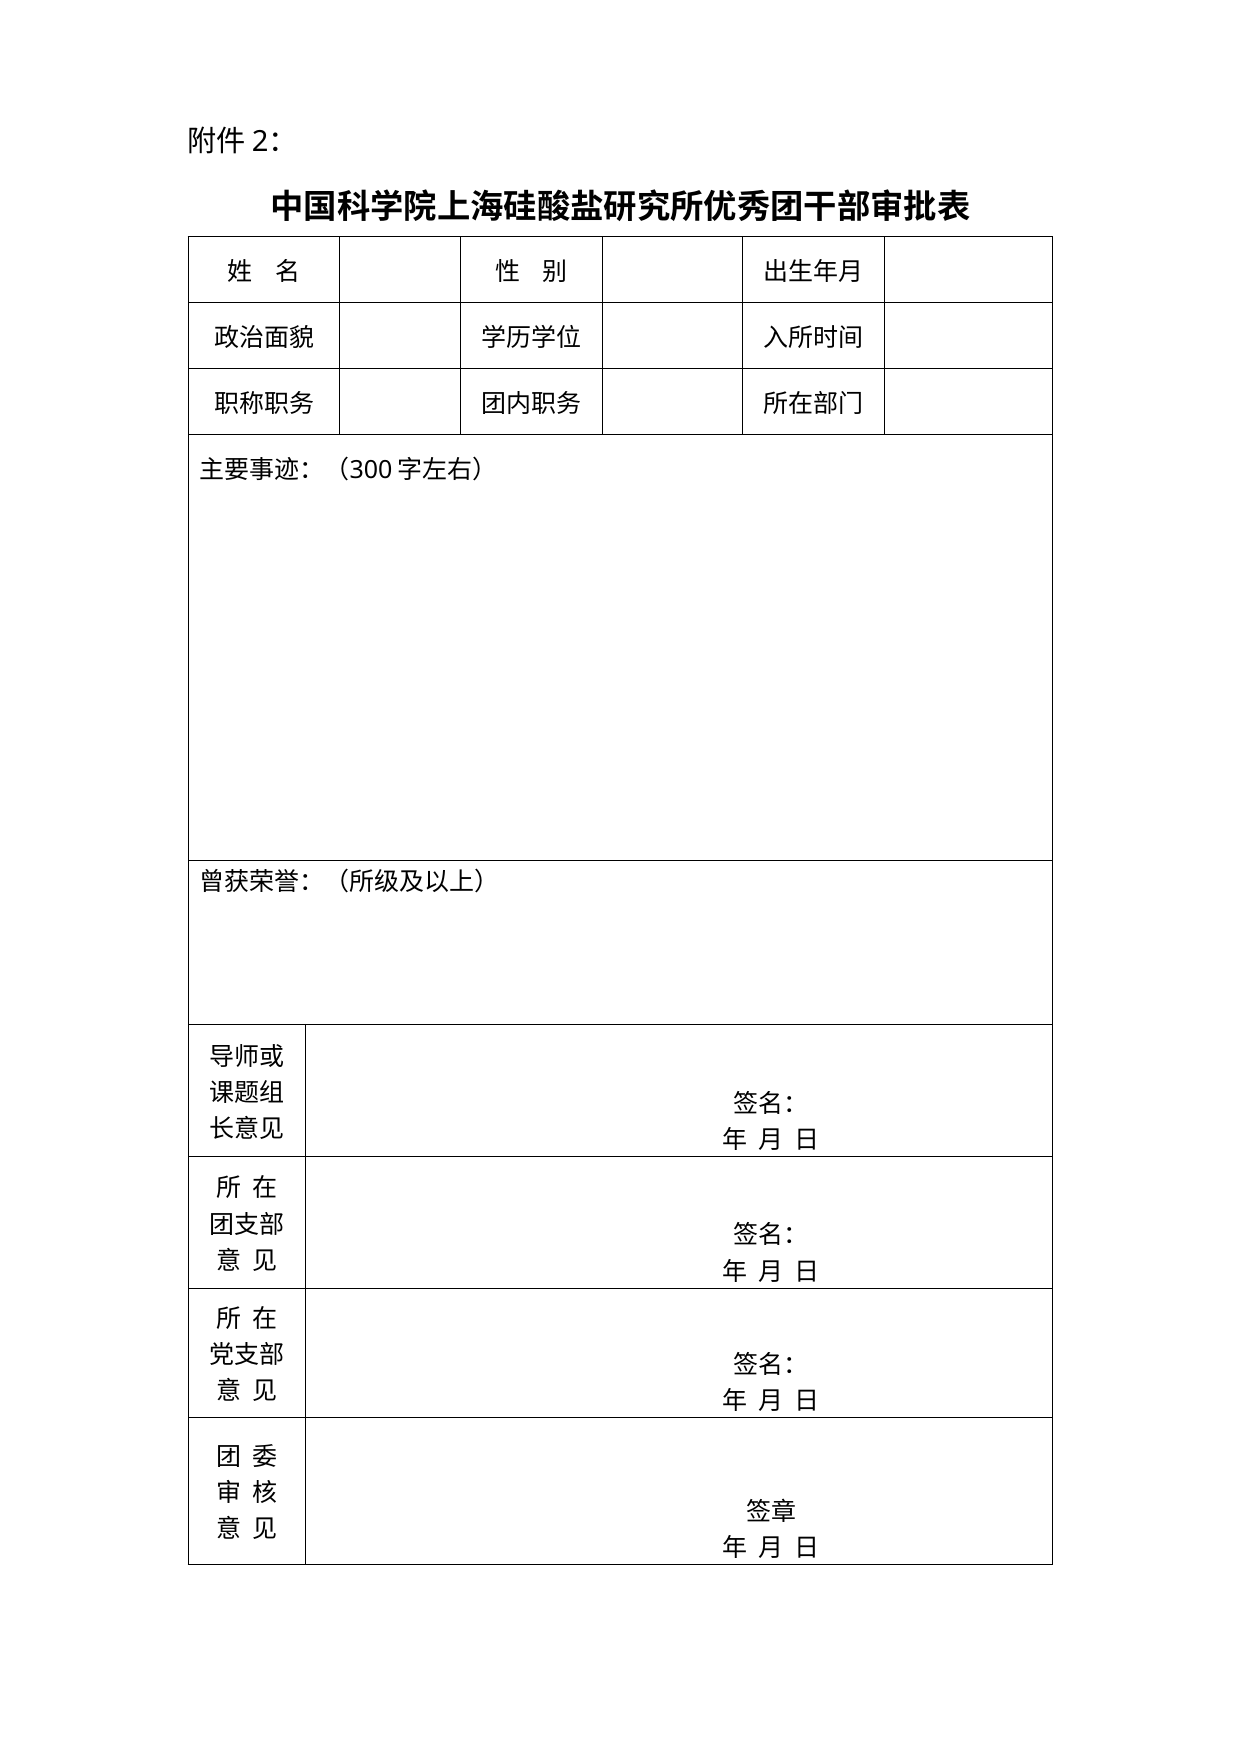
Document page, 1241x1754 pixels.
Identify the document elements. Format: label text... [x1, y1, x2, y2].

table_cell [603, 303, 742, 368]
table_cell 学历学位 [461, 303, 602, 368]
text 中国科学院上海硅酸盐研究所优秀团干部审批表 [187, 171, 1053, 236]
table_cell 所 在 党支部 意 见 [189, 1289, 305, 1417]
table_header [885, 237, 1052, 302]
table_cell 入所时间 [743, 303, 884, 368]
table_cell 签名： 年 月 日 [306, 1157, 1052, 1287]
table_cell [885, 369, 1052, 434]
table_cell 所 在 团支部 意 见 [189, 1157, 305, 1287]
table_cell 所在部门 [743, 369, 884, 434]
table_cell 团内职务 [461, 369, 602, 434]
table_cell 签名： 年 月 日 [306, 1289, 1052, 1417]
table_header 姓 名 [189, 237, 339, 302]
table_cell 职称职务 [189, 369, 339, 434]
table_cell [340, 369, 460, 434]
table_cell 主要事迹：（300字左右） [189, 435, 1052, 860]
table_cell [885, 303, 1052, 368]
table_cell 签名： 年 月 日 [306, 1025, 1052, 1156]
table_cell [340, 303, 460, 368]
table_cell 导师或课题组长意见 [189, 1025, 305, 1156]
table_header [603, 237, 742, 302]
table_header 性 别 [461, 237, 602, 302]
table_header 出生年月 [743, 237, 884, 302]
table_cell [603, 369, 742, 434]
table_cell 政治面貌 [189, 303, 339, 368]
table_cell 签章 年 月 日 [306, 1418, 1052, 1564]
table_cell 团 委 审 核 意 见 [189, 1418, 305, 1564]
text 附件2： [187, 106, 1053, 171]
table_cell 曾获荣誉：（所级及以上） [189, 861, 1052, 1024]
table_header [340, 237, 460, 302]
